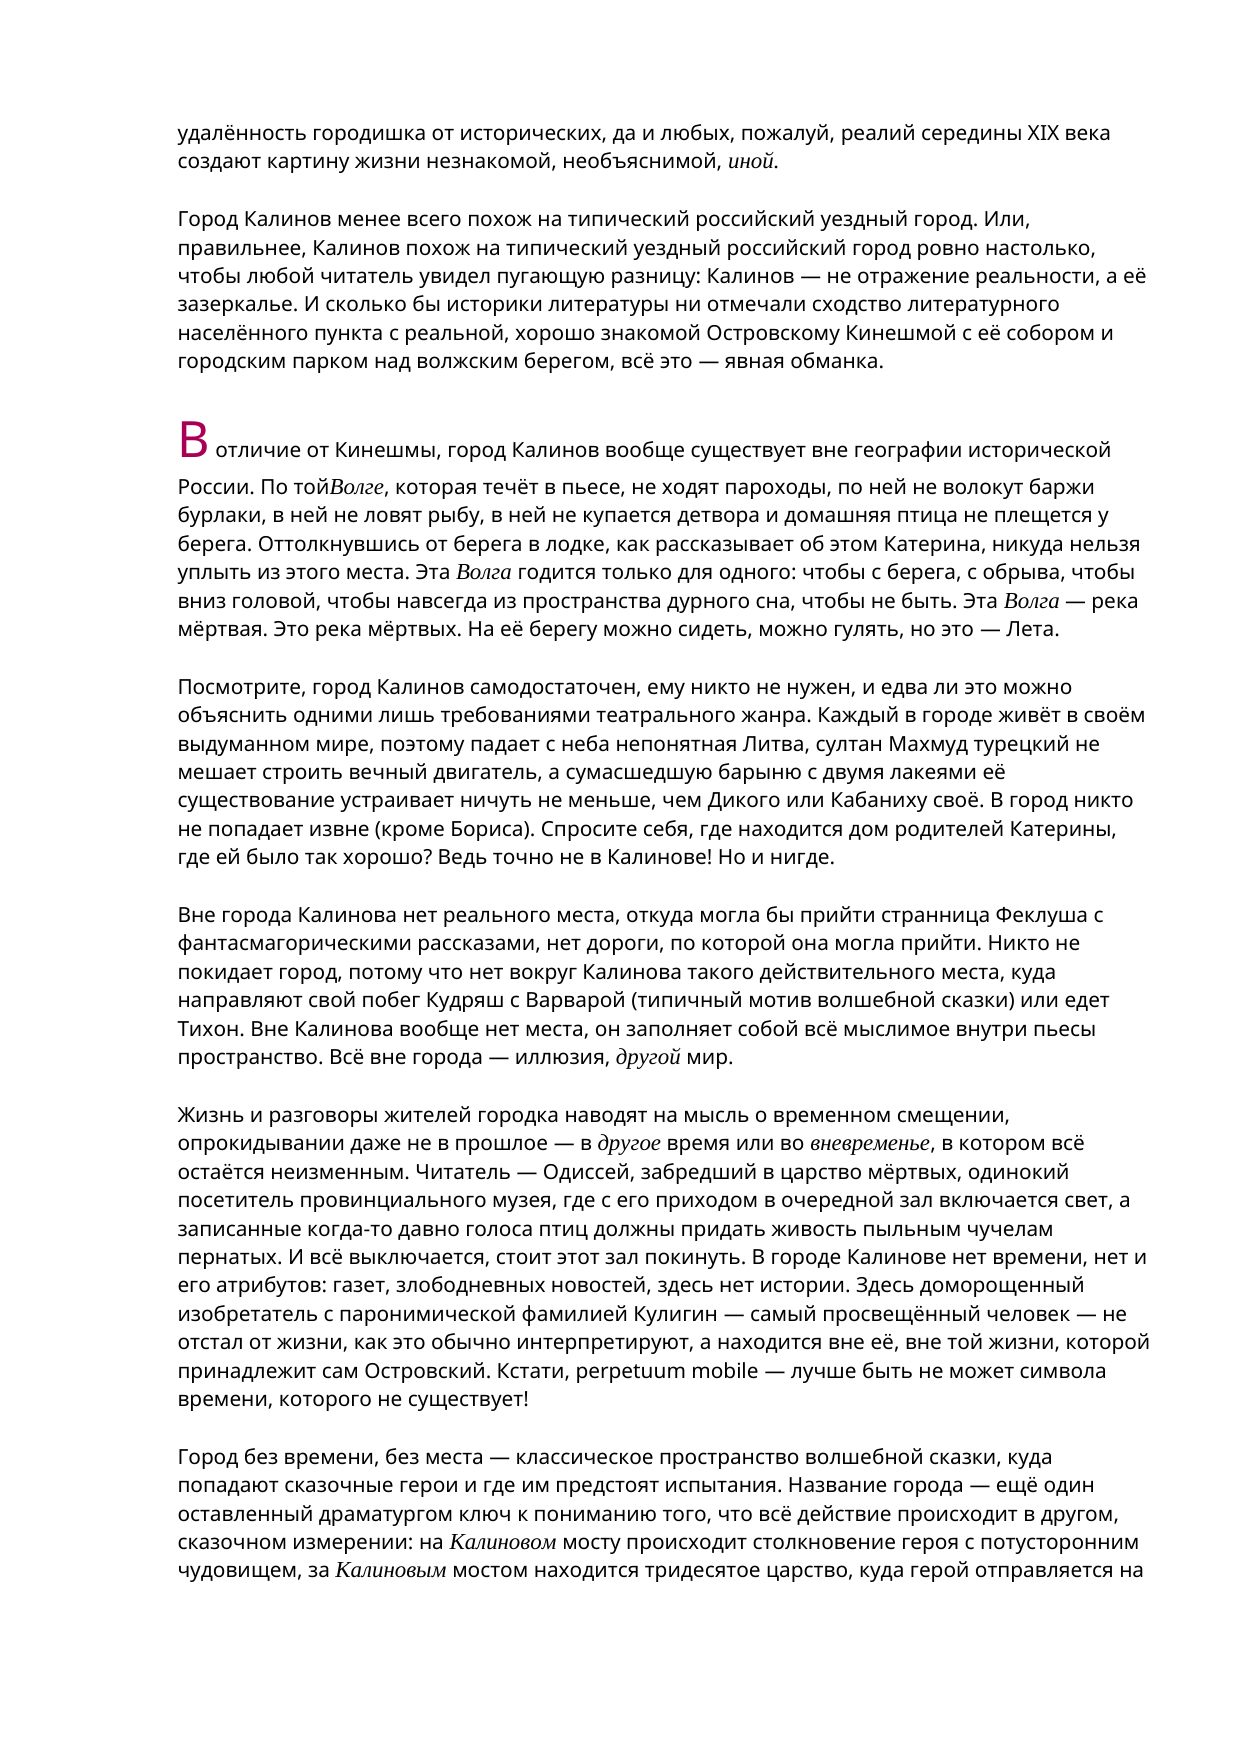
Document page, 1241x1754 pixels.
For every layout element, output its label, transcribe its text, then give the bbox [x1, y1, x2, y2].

text В отличие от Кинешмы, город Калинов вообще существует вне географии исторической России. По тойВолге, которая течёт в пьесе, не ходят пароходы, по ней не волокут баржи бурлаки, в ней не ловят рыбу, в ней не купается детвора и домашняя птица не плещется у берега. Оттолкнувшись от берега в лодке, как рассказывает об этом Катерина, никуда нельзя уплыть из этого места. Эта Волга годится только для одного: чтобы с берега, с обрыва, чтобы вниз головой, чтобы навсегда из пространства дурного сна, чтобы не быть. Эта Волга — река мёртвая. Это река мёртвых. На её берегу можно сидеть, можно гулять, но это — Лета. [177, 404, 1152, 643]
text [177, 1442, 1152, 1584]
text Жизнь и разговоры жителей городка наводят на мысль о временном смещении, опрокидывании даже не в прошлое — в другое время или во вневременье, в котором всё остаётся неизменным. Читатель — Одиссей, забредший в царство мёртвых, одинокий посетитель провинциального музея, где с его приходом в очередной зал включается свет, а записанные когда-то давно голоса птиц должны придать живость пыльным чучелам пернатых. И всё выключается, стоит этот зал покинуть. В городе Калинове нет времени, нет и его атрибутов: газет, злободневных новостей, здесь нет истории. Здесь доморощенный изобретатель с паронимической фамилией Кулигин — самый просвещённый человек — не отстал от жизни, как это обычно интерпретируют, а находится вне её, вне той жизни, которой принадлежит сам Островский. Кстати, perpetuum mobile — лучше быть не может символа времени, которого не существует! [177, 1100, 1152, 1413]
text Вне города Калинова нет реального места, откуда могла бы прийти странница Феклуша с фантасмагорическими рассказами, нет дороги, по которой она могла прийти. Никто не покидает город, потому что нет вокруг Калинова такого действительного места, куда направляют свой побег Кудряш с Варварой (типичный мотив волшебной сказки) или едет Тихон. Вне Калинова вообще нет места, он заполняет собой всё мыслимое внутри пьесы пространство. Всё вне города — иллюзия, другой мир. [177, 900, 1152, 1071]
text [177, 118, 1152, 175]
text Город Калинов менее всего похож на типический российский уездный город. Или, правильнее, Калинов похож на типический уездный российский город ровно настолько, чтобы любой читатель увидел пугающую разницу: Калинов — не отражение реальности, а её зазеркалье. И сколько бы историки литературы ни отмечали сходство литературного населённого пункта с реальной, хорошо знакомой Островскому Кинешмой с её собором и городским парком над волжским берегом, всё это — явная обманка. [177, 204, 1152, 375]
text Посмотрите, город Калинов самодостаточен, ему никто не нужен, и едва ли это можно объяснить одними лишь требованиями театрального жанра. Каждый в городе живёт в своём выдуманном мире, поэтому падает с неба непонятная Литва, султан Махмуд турецкий не мешает строить вечный двигатель, а сумасшедшую барыню с двумя лакеями её существование устраивает ничуть не меньше, чем Дикого или Кабаниху своё. В город никто не попадает извне (кроме Бориса). Спросите себя, где находится дом родителей Катерины, где ей было так хорошо? Ведь точно не в Калинове! Но и нигде. [177, 672, 1152, 871]
